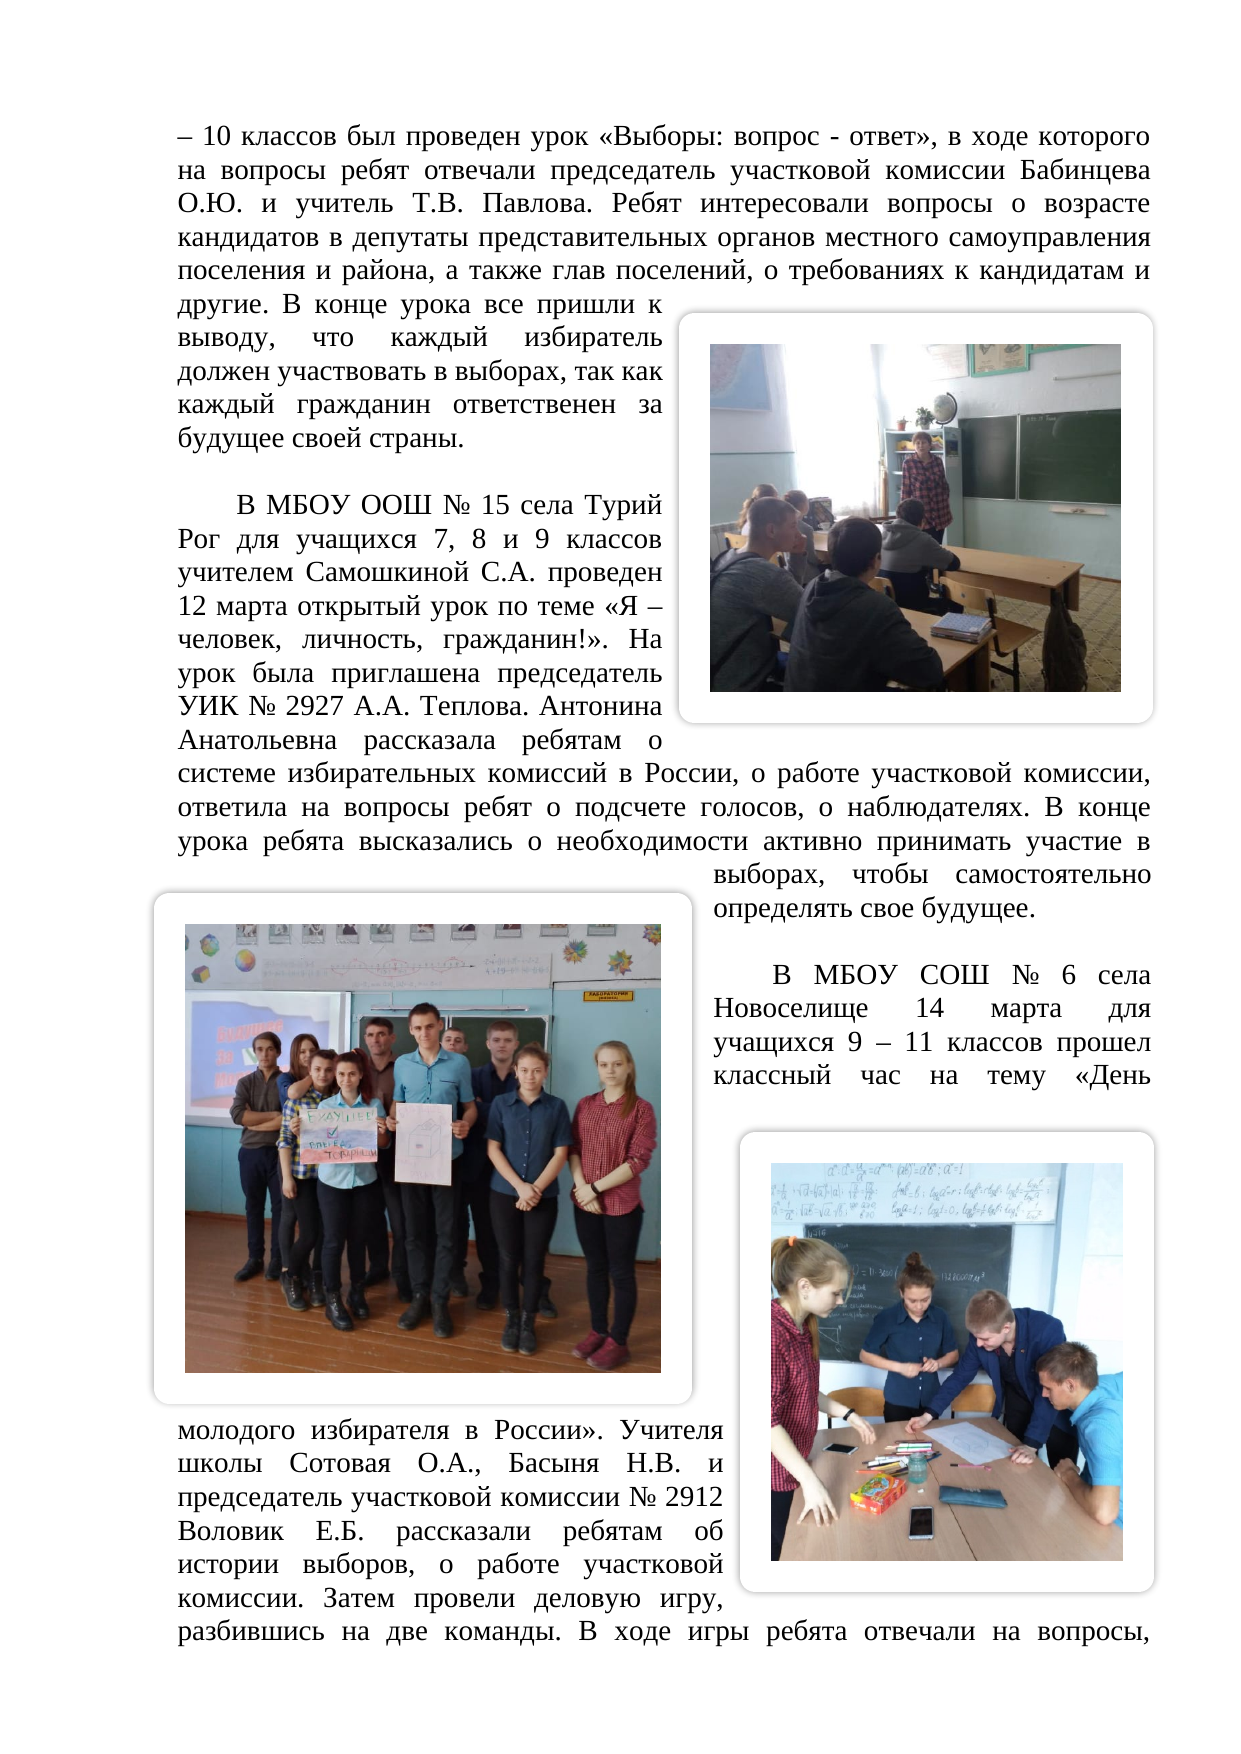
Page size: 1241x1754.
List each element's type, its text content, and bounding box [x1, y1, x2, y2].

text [177, 957, 1152, 1647]
picture [185, 924, 661, 1373]
text В МБОУ ООШ № 15 села Турий Рог для учащихся 7, 8 и 9 классов учителем Самошкиной С.А. проведен 12 марта открытый урок по теме «Я – человек, личность, гражданин!». На урок была приглашена председатель УИК № 2927 А.А. Теплова. Антонина Анатольевна рассказала ребятам о системе избирательных комиссий в России, о работе участковой комиссии, ответила на вопросы ребят о подсчете голосов, о наблюдателях. В конце урока ребята высказались о необходимости активно принимать участие в выборах, чтобы самостоятельно определять свое будущее. [177, 487, 1152, 923]
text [177, 118, 1152, 454]
picture [771, 1163, 1123, 1561]
picture [710, 344, 1121, 692]
